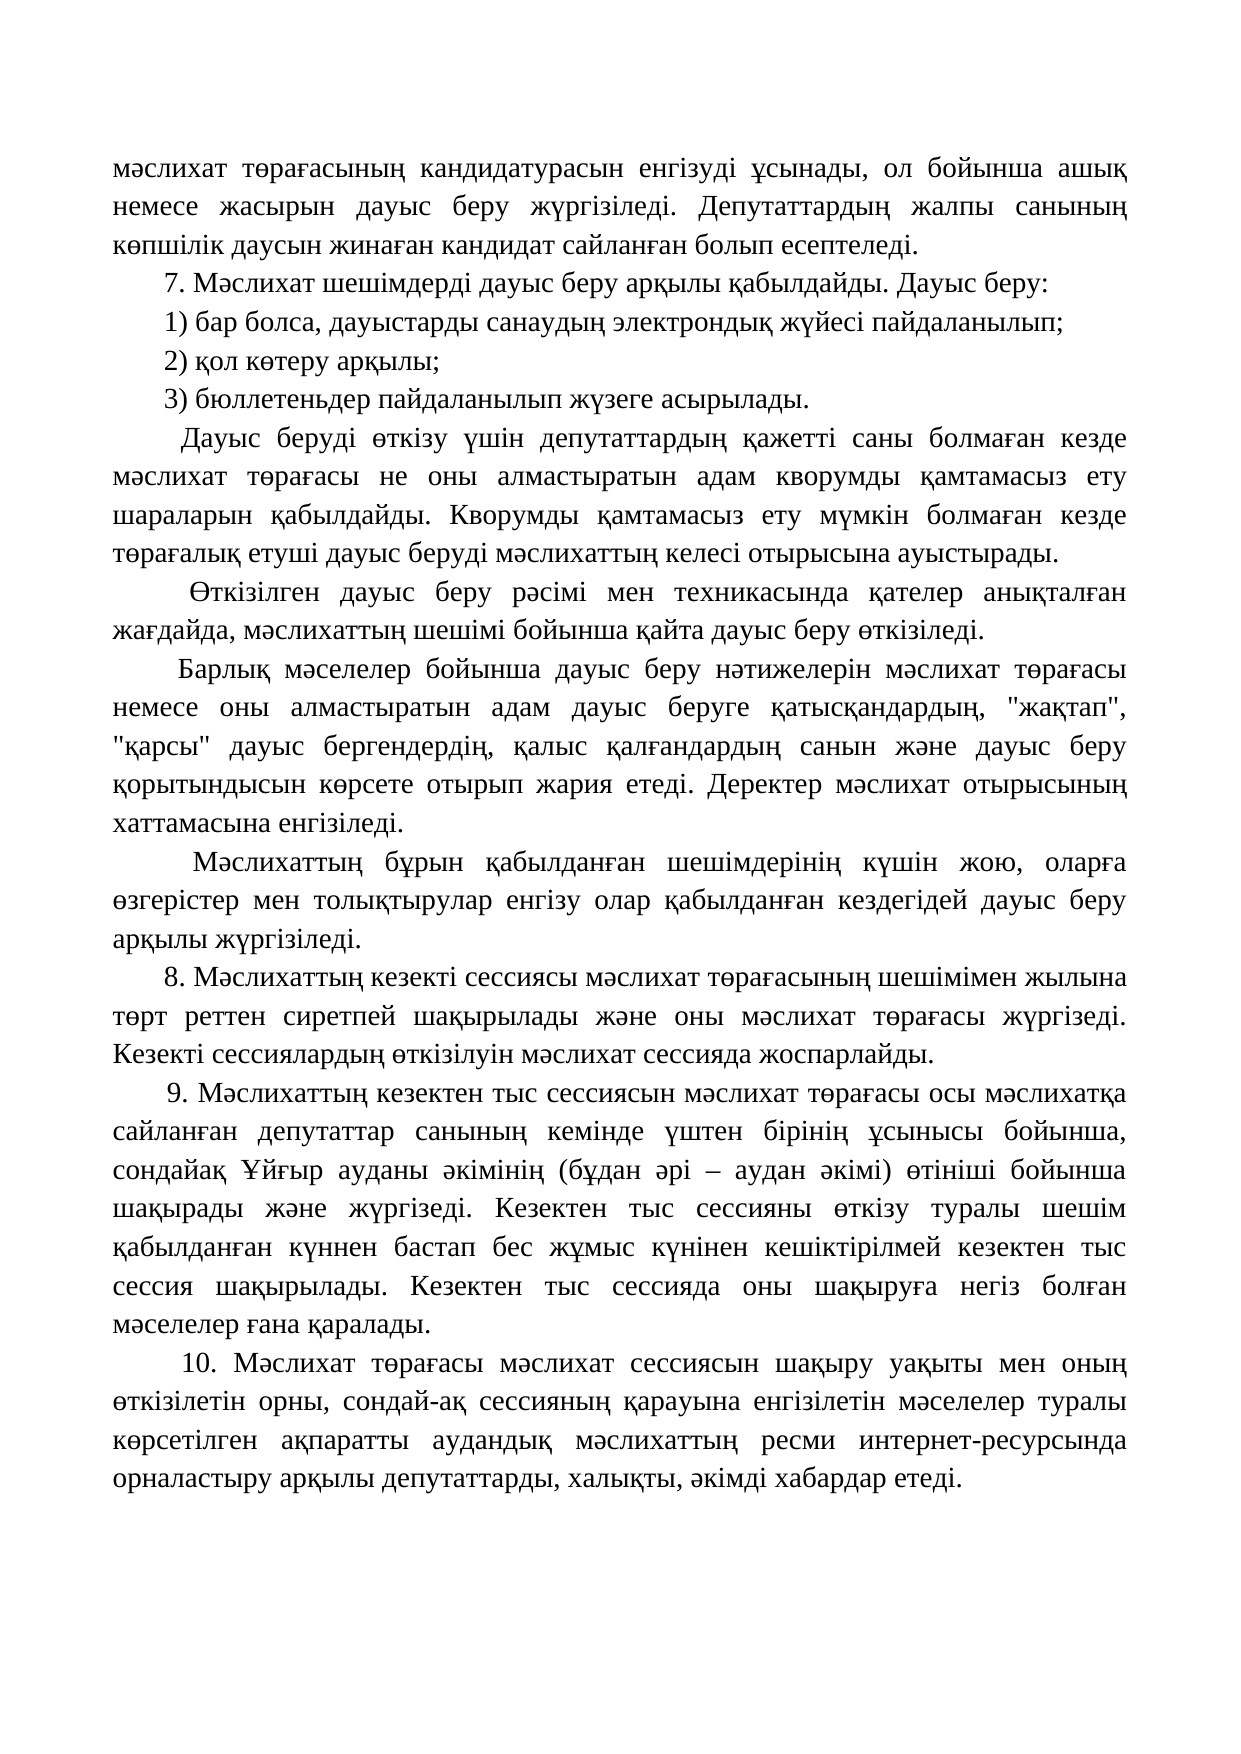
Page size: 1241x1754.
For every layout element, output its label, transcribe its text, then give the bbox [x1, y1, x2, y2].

text 3) бюллетеньдер пайдаланылып жүзеге асырылады. [112, 381, 1128, 415]
text Барлық мәселелер бойынша дауыс беру нәтижелерін мәслихат төрағасы немесе оны алмастыратын адам дауыс беруге қатысқандардың, "жақтап", "қарсы" дауыс бергендердің, қалыс қалғандардың санын және дауыс беру қорытындысын көрсете отырып жария етеді. Деректер мәслихат отырысының хаттамасына енгізіледі. [112, 651, 1128, 839]
text Мәслихаттың бұрын қабылданған шешімдерінің күшін жою, оларға өзгерістер мен толықтырулар енгізу олар қабылданған кездегідей дауыс беру арқылы жүргізіледі. [112, 844, 1128, 954]
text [112, 150, 1128, 261]
text 1) бар болса, дауыстарды санаудың электрондық жүйесі пайдаланылып; [112, 304, 1128, 338]
text Дауыс беруді өткізу үшін депутаттардың қажетті саны болмаған кезде мәслихат төрағасы не оны алмастыратын адам кворумды қамтамасыз ету шараларын қабылдайды. Кворумды қамтамасыз ету мүмкін болмаған кезде төрағалық етуші дауыс беруді мәслихаттың келесі отырысына ауыстырады. [112, 420, 1128, 569]
text 7. Мәслихат шешімдерді дауыс беру арқылы қабылдайды. Дауыс беру: [112, 266, 1128, 299]
text 9. Мәслихаттың кезектен тыс сессиясын мәслихат төрағасы осы мәслихатқа сайланған депутаттар санының кемінде үштен бірінің ұсынысы бойынша, сондайақ Ұйғыр ауданы әкімінің (бұдан әрі – аудан әкімі) өтініші бойынша шақырады және жүргізеді. Кезектен тыс сессияны өткізу туралы шешім қабылданған күннен бастап бес жұмыс күнінен кешіктірілмей кезектен тыс сессия шақырылады. Кезектен тыс сессияда оны шақыруға негіз болған мәселелер ғана қаралады. [112, 1075, 1128, 1340]
text 10. Мәслихат төрағасы мәслихат сессиясын шақыру уақыты мен оның өткізілетін орны, сондай-ақ сессияның қарауына енгізілетін мәселелер туралы көрсетілген ақпаратты аудандық мәслихаттың ресми интернет-ресурсында орналастыру арқылы депутаттарды, халықты, әкімді хабардар етеді. [112, 1345, 1128, 1494]
text 2) қол көтеру арқылы; [112, 343, 1128, 376]
text 8. Мәслихаттың кезекті сессиясы мәслихат төрағасының шешімімен жылына төрт реттен сиретпей шақырылады және оны мәслихат төрағасы жүргізеді. Кезекті сессиялардың өткізілуін мәслихат сессияда жоспарлайды. [112, 959, 1128, 1070]
text Өткізілген дауыс беру рәсімі мен техникасында қателер анықталған жағдайда, мәслихаттың шешімі бойынша қайта дауыс беру өткізіледі. [112, 574, 1128, 646]
